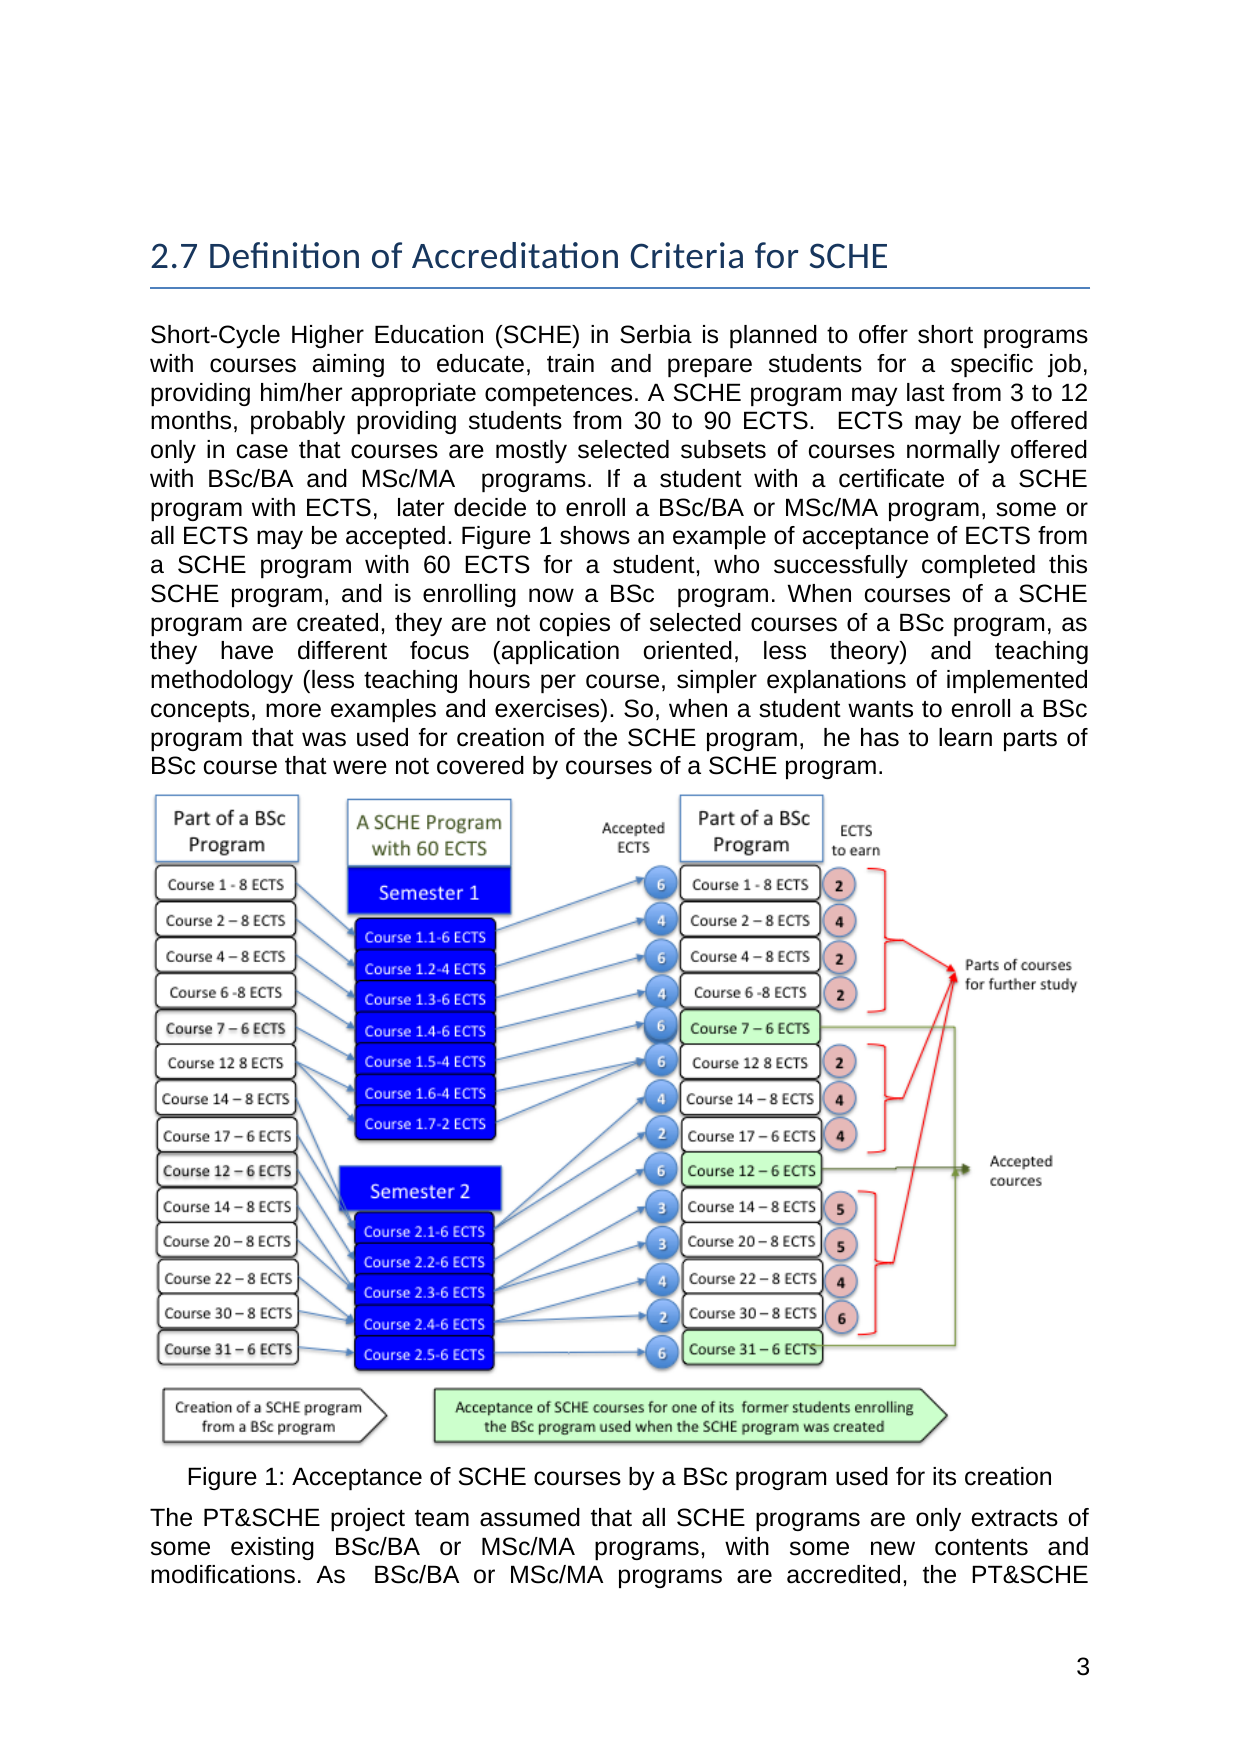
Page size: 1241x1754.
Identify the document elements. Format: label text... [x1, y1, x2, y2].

title 2.7 Definition of Accreditation Criteria for SCHE [150, 232, 1090, 287]
picture [150, 792, 1090, 1450]
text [150, 1503, 1090, 1589]
text Figure 1: Acceptance of SCHE courses by a BSc program used for its creation [150, 1462, 1090, 1491]
text Short-Cycle Higher Education (SCHE) in Serbia is planned to offer short programs with courses aiming to educate, train and prepare students for a specific job, providing him/her appropriate competences. A SCHE program may last from 3 to 12 months, probably providing students from 30 to 90 ECTS. ECTS may be offered only in case that courses are mostly selected subsets of courses normally offered with BSc/BA and MSc/MA programs. If a student with a certificate of a SCHE program with ECTS, later decide to enroll a BSc/BA or MSc/MA program, some or all ECTS may be accepted. Figure 1 shows an example of acceptance of ECTS from a SCHE program with 60 ECTS for a student, who successfully completed this SCHE program, and is enrolling now a BSc program. When courses of a SCHE program are created, they are not copies of selected courses of a BSc program, as they have different focus (application oriented, less theory) and teaching methodology (less teaching hours per course, simpler explanations of implemented concepts, more examples and exercises). So, when a student wants to enroll a BSc program that was used for creation of the SCHE program, he has to learn parts of BSc course that were not covered by courses of a SCHE program. [150, 320, 1090, 780]
